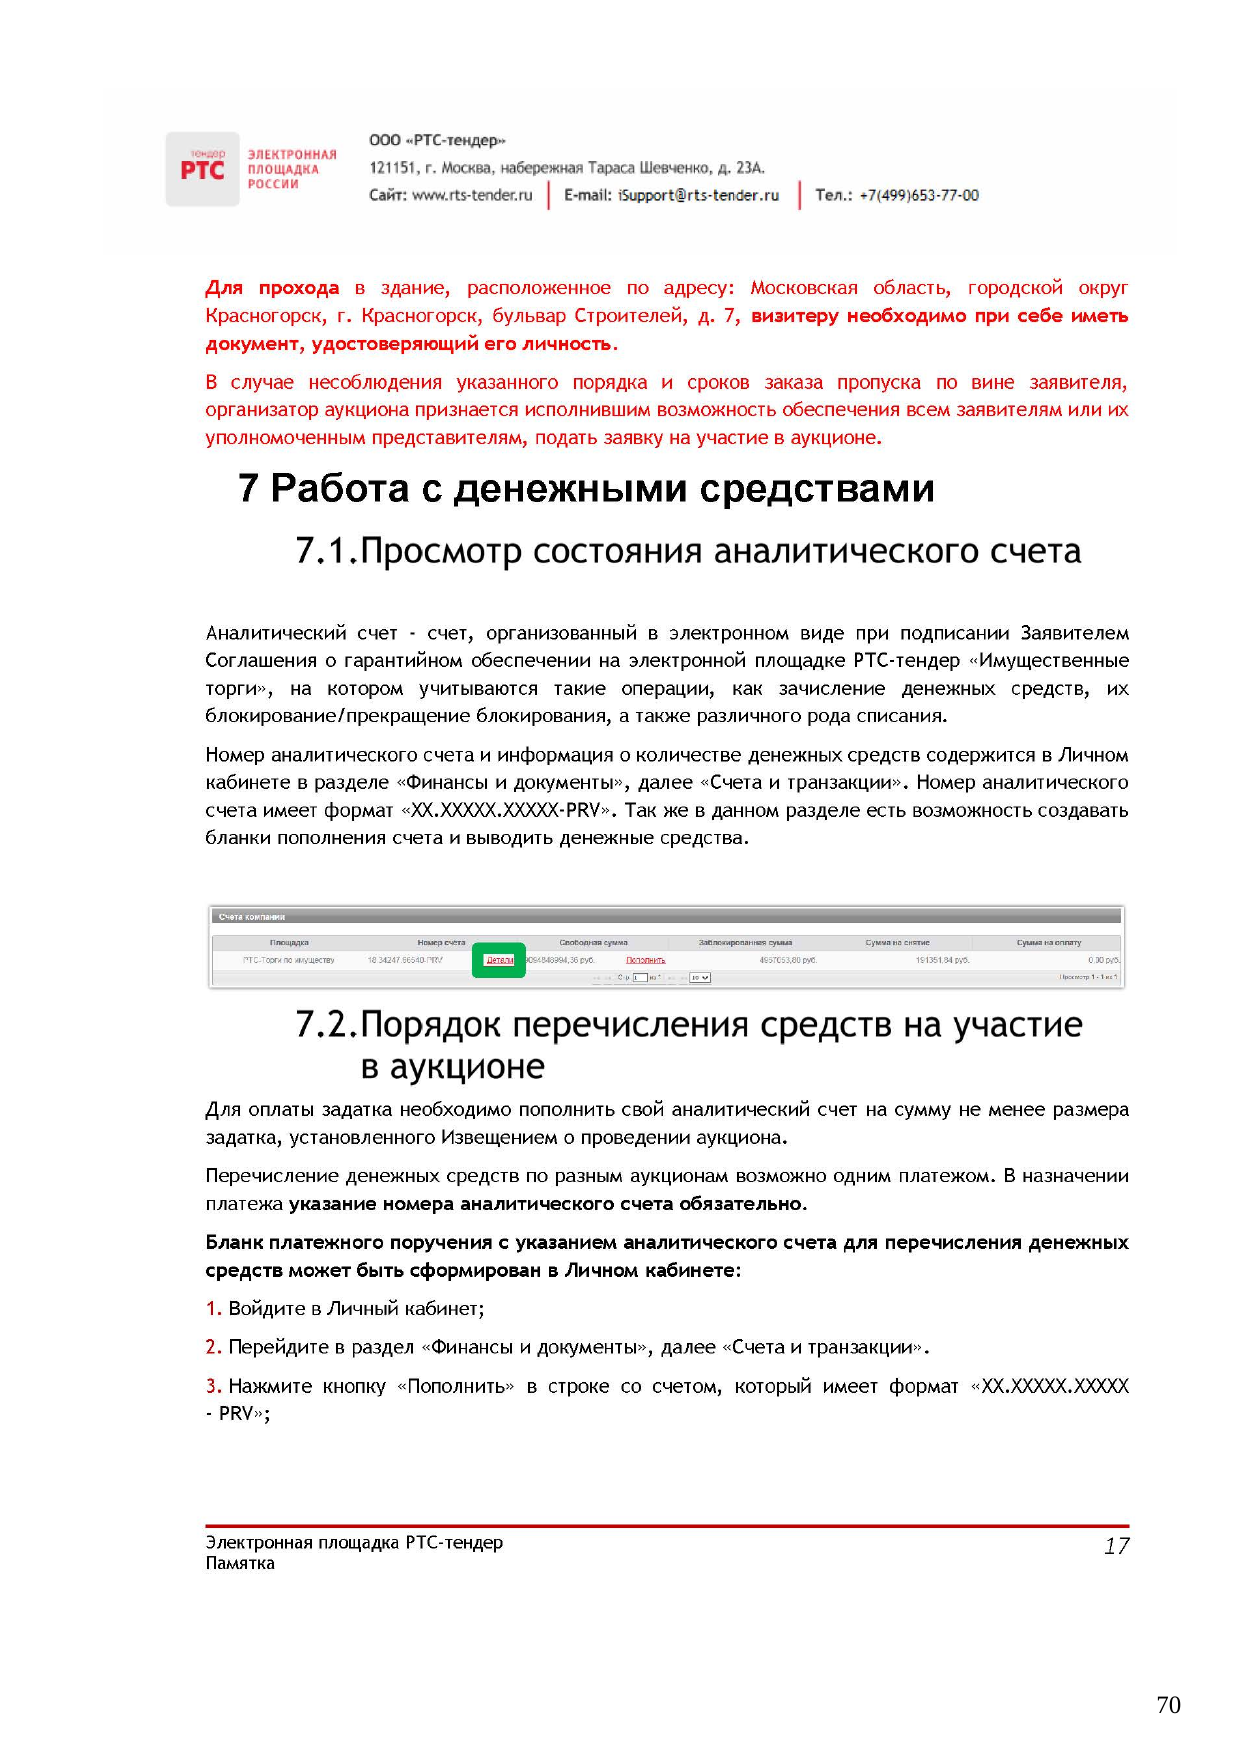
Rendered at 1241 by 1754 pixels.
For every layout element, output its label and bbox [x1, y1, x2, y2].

picture [103, 88, 1180, 1612]
